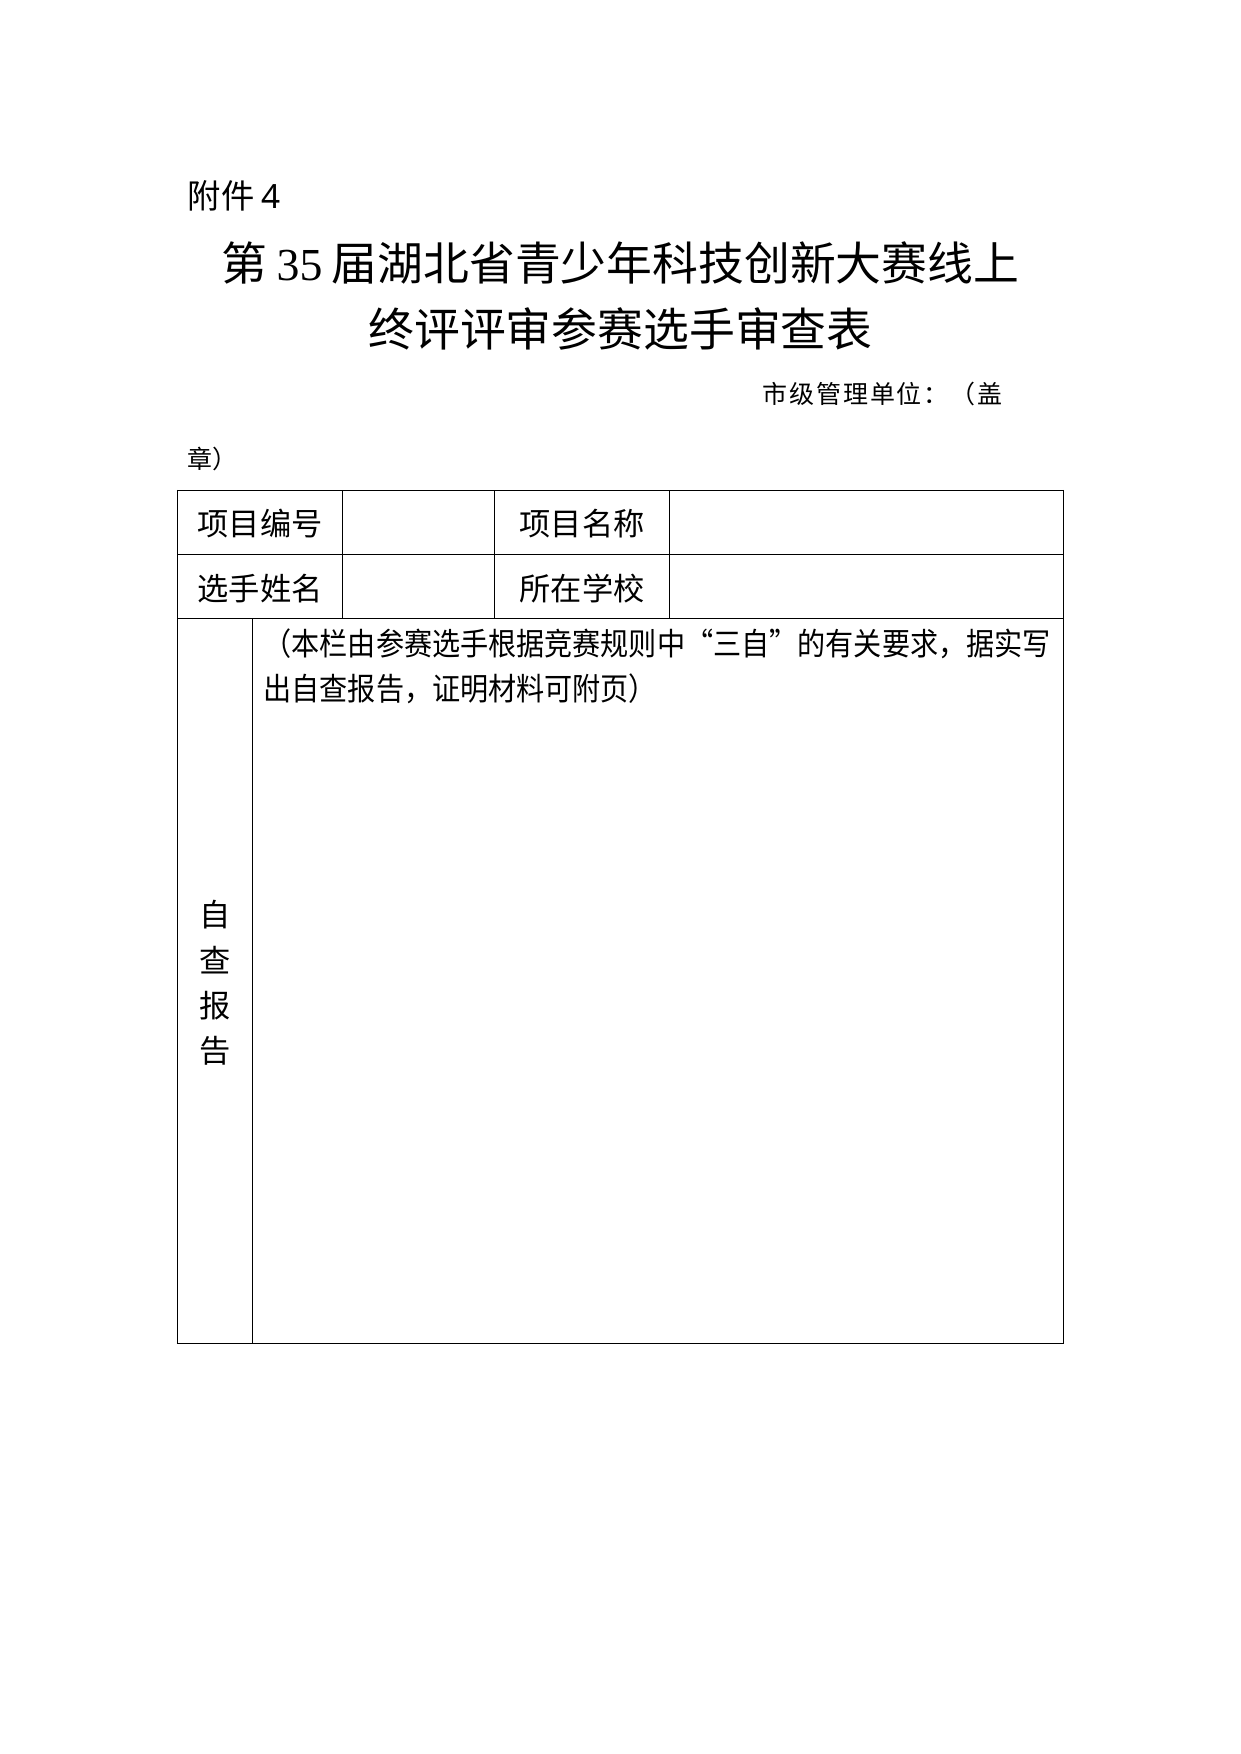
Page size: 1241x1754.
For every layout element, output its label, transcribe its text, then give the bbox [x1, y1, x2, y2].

table_header [670, 491, 1063, 553]
text 市级管理单位：（盖章） [187, 360, 1003, 490]
text 附件4 [187, 162, 1053, 227]
table_cell 自 查 报 告 [178, 619, 252, 1343]
table_cell 所在学校 [495, 555, 669, 618]
table_cell [343, 555, 494, 618]
table_cell [670, 555, 1063, 618]
table_header [343, 491, 494, 553]
table_header 项目编号 [178, 491, 342, 553]
text 第35届湖北省青少年科技创新大赛线上 [187, 227, 1053, 293]
table_cell 选手姓名 [178, 555, 342, 618]
text 终评评审参赛选手审查表 [187, 293, 1053, 360]
table_header 项目名称 [495, 491, 669, 553]
table_cell （本栏由参赛选手根据竞赛规则中“三自”的有关要求，据实写出自查报告，证明材料可附页） [253, 619, 1063, 1343]
